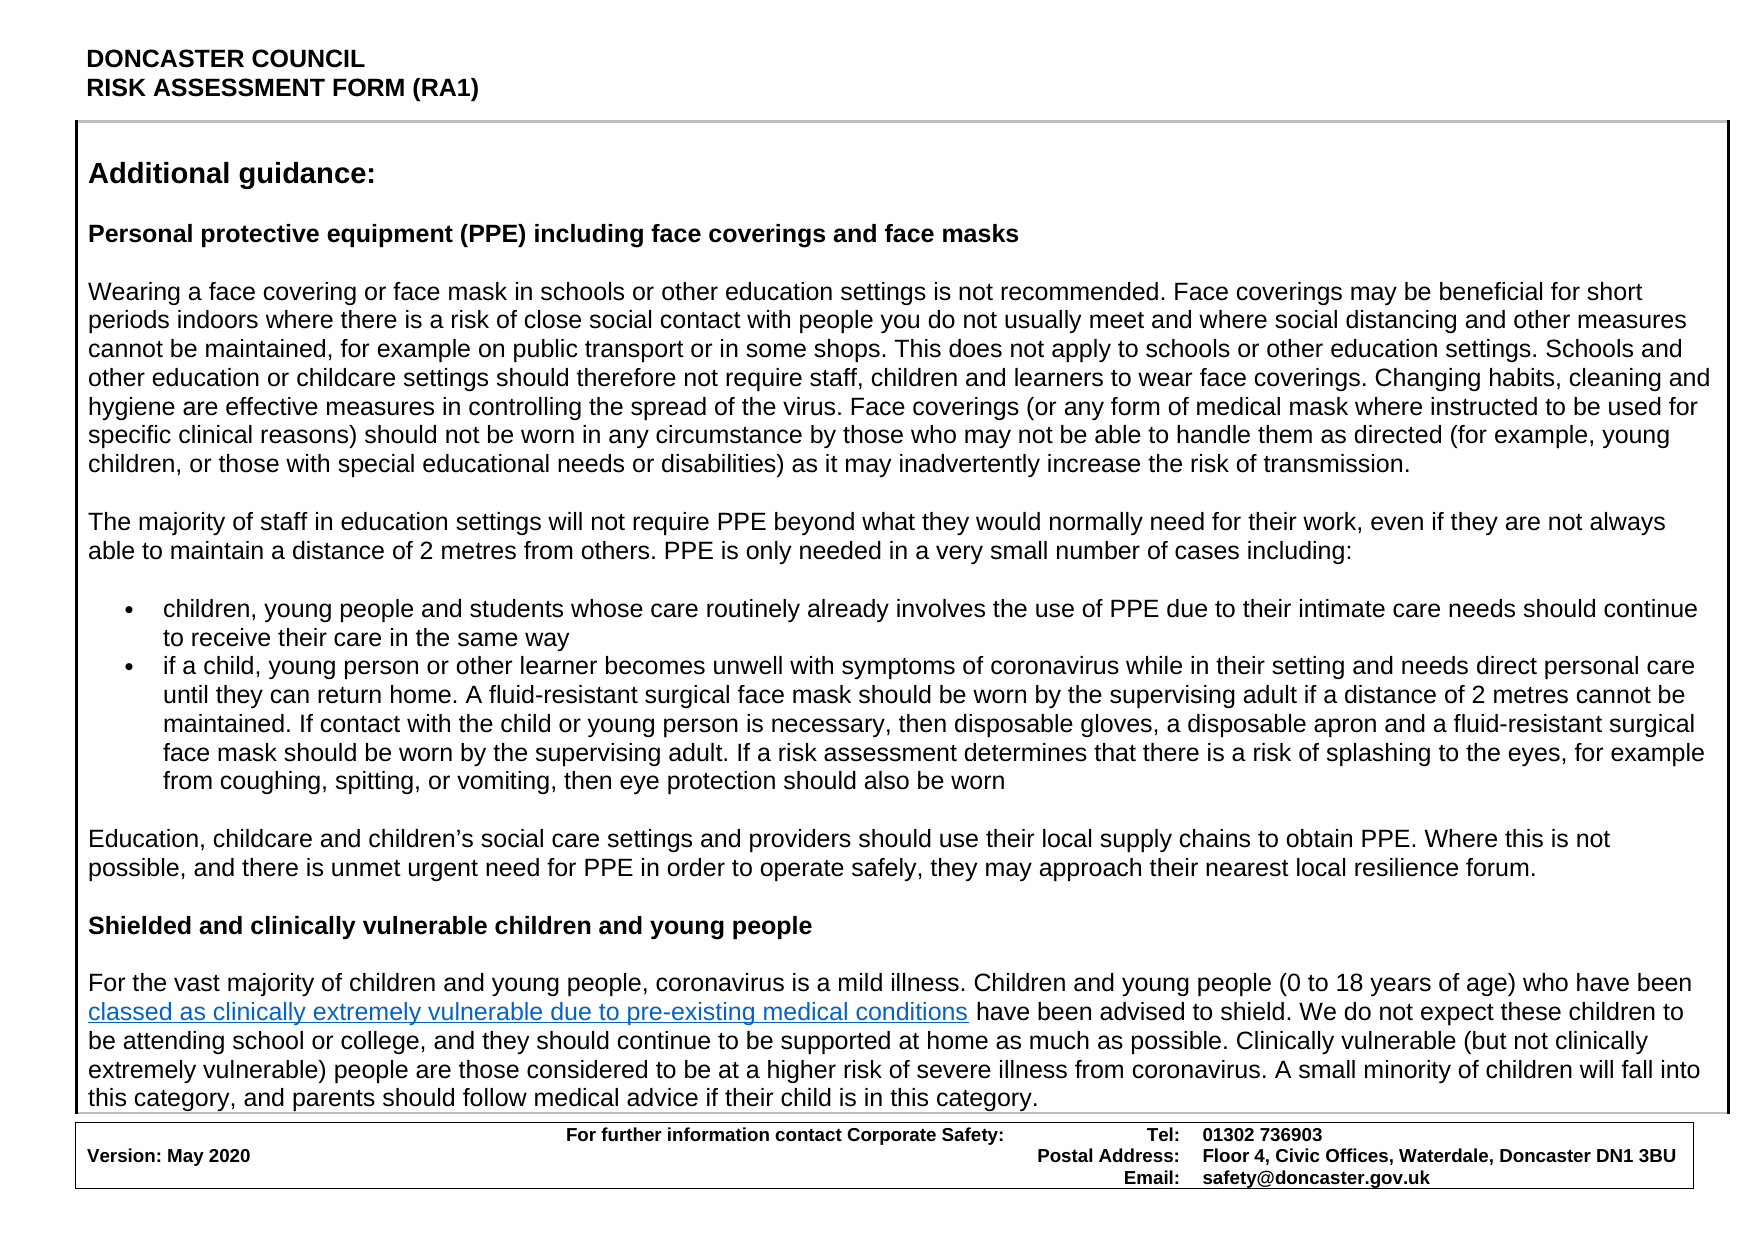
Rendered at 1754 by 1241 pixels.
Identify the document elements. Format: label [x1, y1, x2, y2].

table_cell [78, 123, 1727, 1112]
